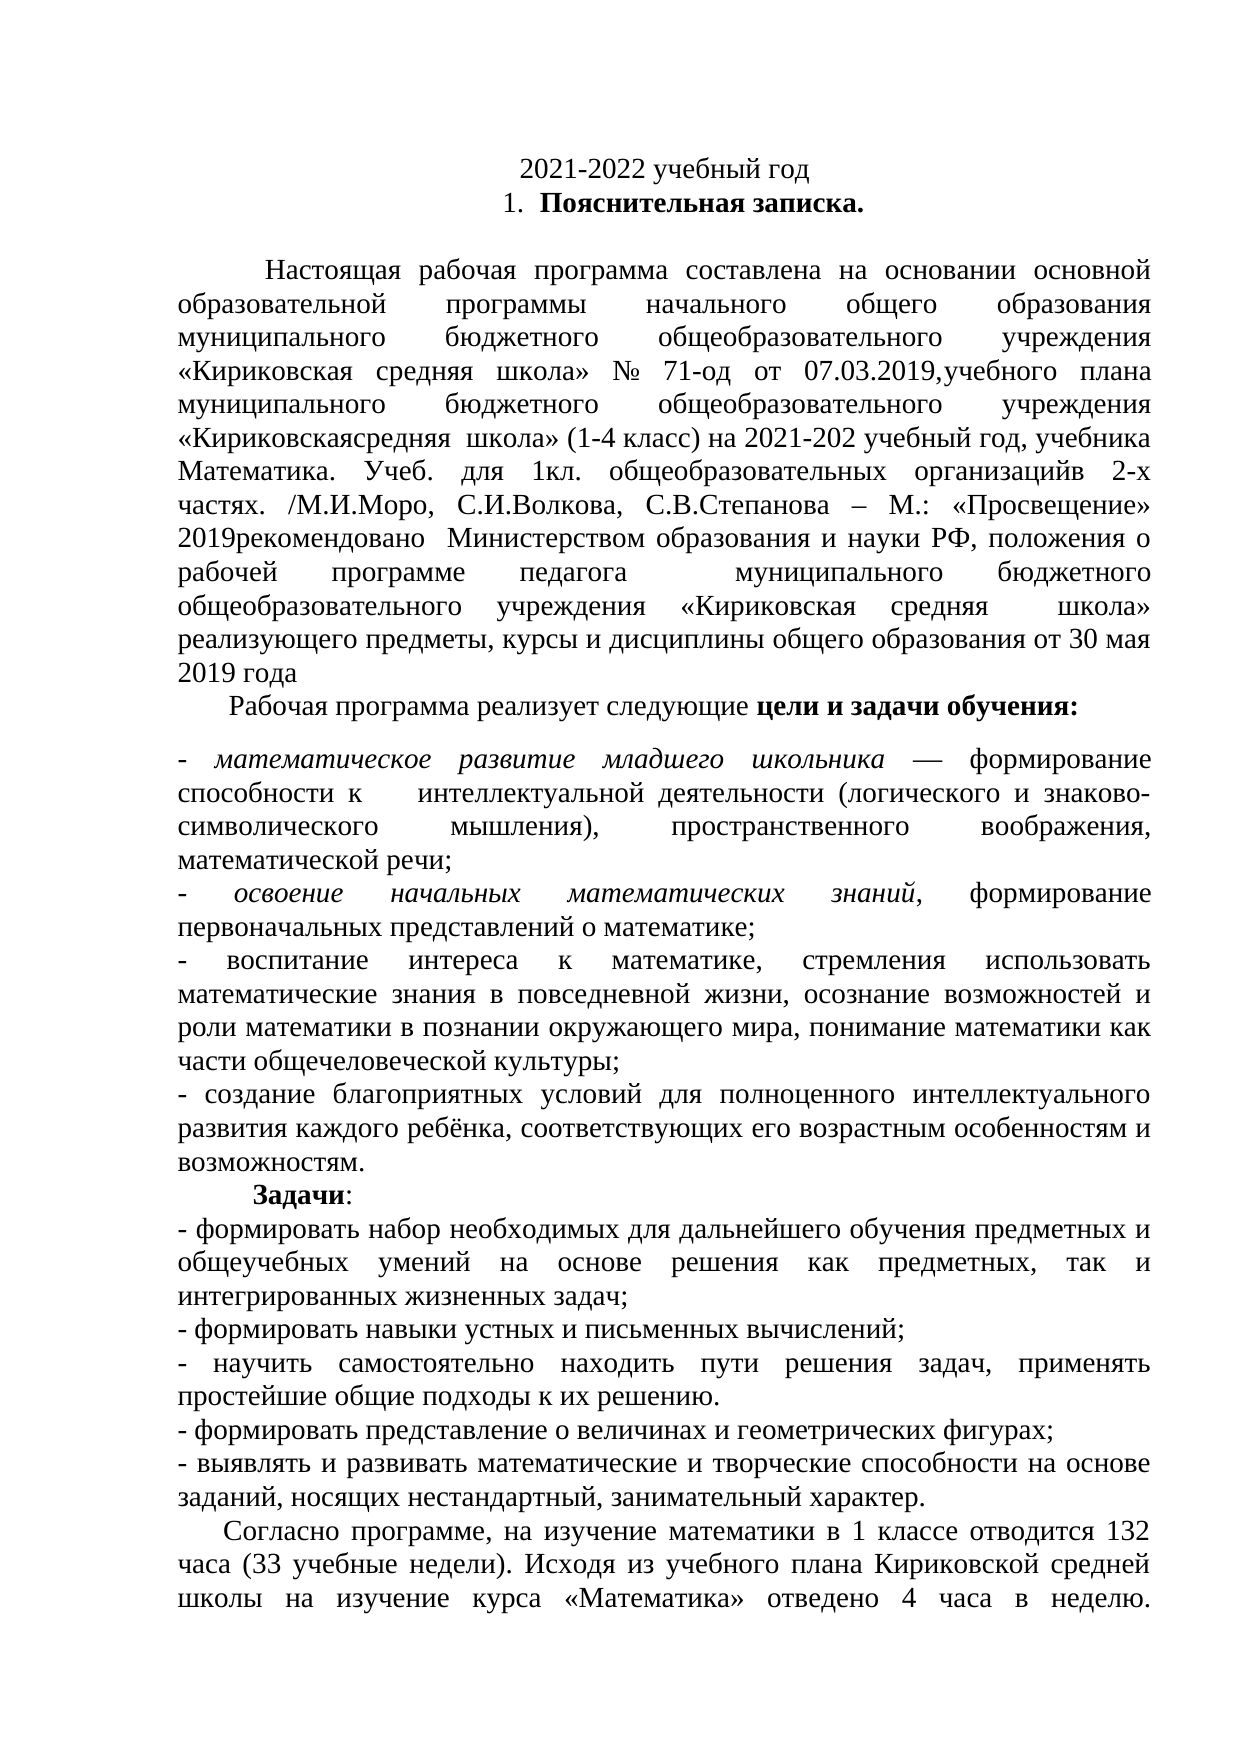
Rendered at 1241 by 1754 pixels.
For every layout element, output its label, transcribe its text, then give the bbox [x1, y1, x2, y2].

text - математическое развитие младшего школьника — формирование способности к интеллектуальной деятельности (логического и знаково-символического мышления), пространственного воображения, математической речи; [177, 741, 1152, 875]
text - формировать навыки устных и письменных вычислений; [177, 1311, 1152, 1345]
text Рабочая программа реализует следующие цели и задачи обучения: [177, 688, 1152, 722]
text Задачи: [252, 1177, 1152, 1211]
text - научить самостоятельно находить пути решения задач, применять простейшие общие подходы к их решению. [177, 1345, 1152, 1412]
text - выявлять и развивать математические и творческие способности на основе заданий, носящих нестандартный, занимательный характер. [177, 1446, 1152, 1513]
text - создание благоприятных условий для полноценного интеллектуального развития каждого ребёнка, соответствующих его возрастным особенностям и возможностям. [177, 1077, 1152, 1177]
text - воспитание интереса к математике, стремления использовать математические знания в повседневной жизни, осознание возможностей и роли математики в познании окружающего мира, понимание математики как части общечеловеческой культуры; [177, 942, 1152, 1077]
list Пояснительная записка. [215, 185, 1152, 219]
text - формировать представление о величинах и геометрических фигурах; [177, 1412, 1152, 1446]
text Настоящая рабочая программа составлена на основании основной образовательной программы начального общего образования муниципального бюджетного общеобразовательного учреждения «Кириковская средняя школа» № 71-од от 07.03.2019,учебного плана муниципального бюджетного общеобразовательного учреждения «Кириковскаясредняя школа» (1-4 класс) на 2021-202 учебный год, учебника Математика. Учеб. для 1кл. общеобразовательных организацийв 2-х частях. /М.И.Моро, С.И.Волкова, С.В.Степанова – М.: «Просвещение» 2019рекомендовано Министерством образования и науки РФ, положения о рабочей программе педагога муниципального бюджетного общеобразовательного учреждения «Кириковская средняя школа» реализующего предметы, курсы и дисциплины общего образования от 30 мая 2019 года [177, 252, 1152, 688]
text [177, 1513, 1152, 1613]
text - освоение начальных математических знаний, формирование первоначальных представлений о математике; [177, 875, 1152, 942]
text 2021-2022 учебный год [177, 152, 1152, 185]
text - формировать набор необходимых для дальнейшего обучения предметных и общеучебных умений на основе решения как предметных, так и интегрированных жизненных задач; [177, 1211, 1152, 1311]
